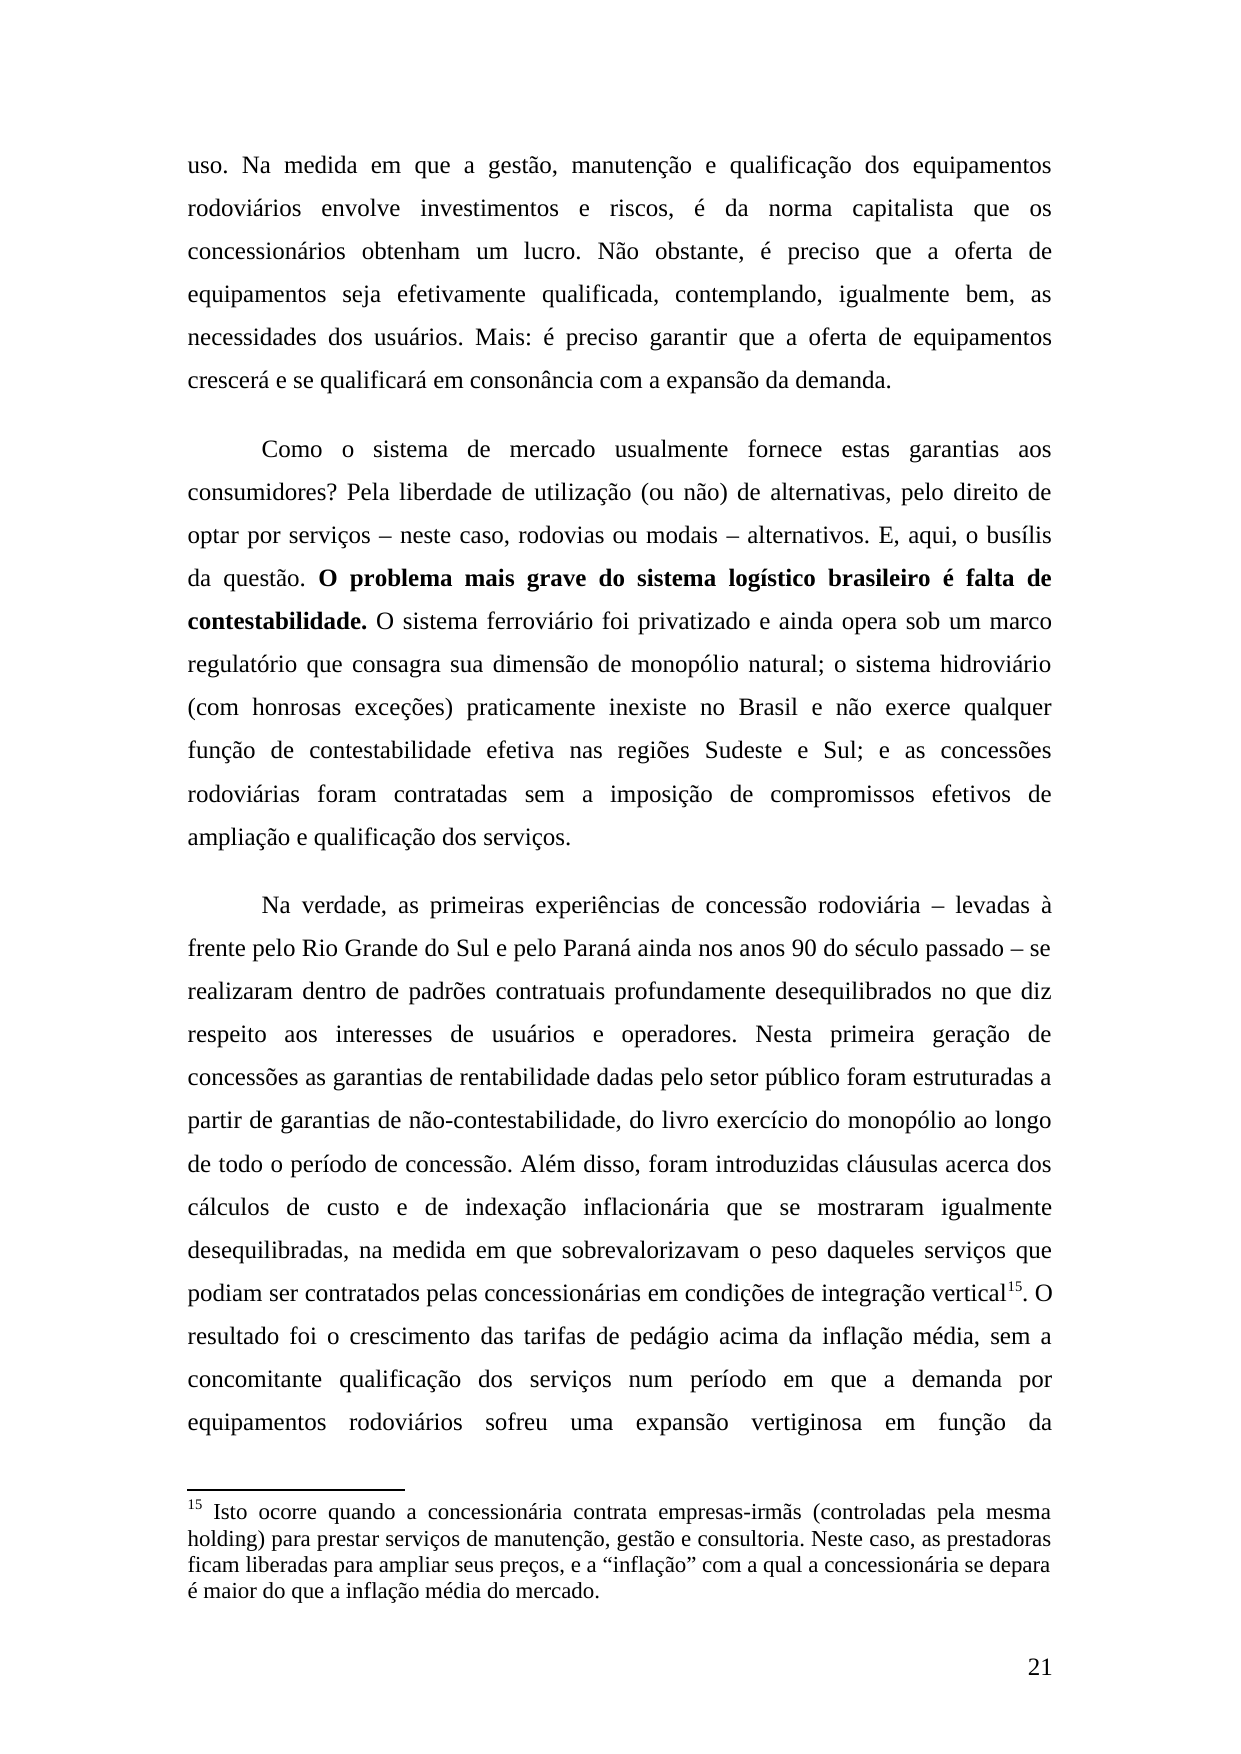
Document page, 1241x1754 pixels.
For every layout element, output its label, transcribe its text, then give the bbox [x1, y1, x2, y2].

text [187, 890, 1053, 1436]
text Como o sistema de mercado usualmente fornece estas garantias aos consumidores? Pela liberdade de utilização (ou não) de alternativas, pelo direito de optar por serviços – neste caso, rodovias ou modais – alternativos. E, aqui, o busílis da questão. O problema mais grave do sistema logístico brasileiro é falta de contestabilidade. O sistema ferroviário foi privatizado e ainda opera sob um marco regulatório que consagra sua dimensão de monopólio natural; o sistema hidroviário (com honrosas exceções) praticamente inexiste no Brasil e não exerce qualquer função de contestabilidade efetiva nas regiões Sudeste e Sul; e as concessões rodoviárias foram contratadas sem a imposição de compromissos efetivos de ampliação e qualificação dos serviços. [187, 434, 1053, 851]
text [187, 150, 1053, 394]
